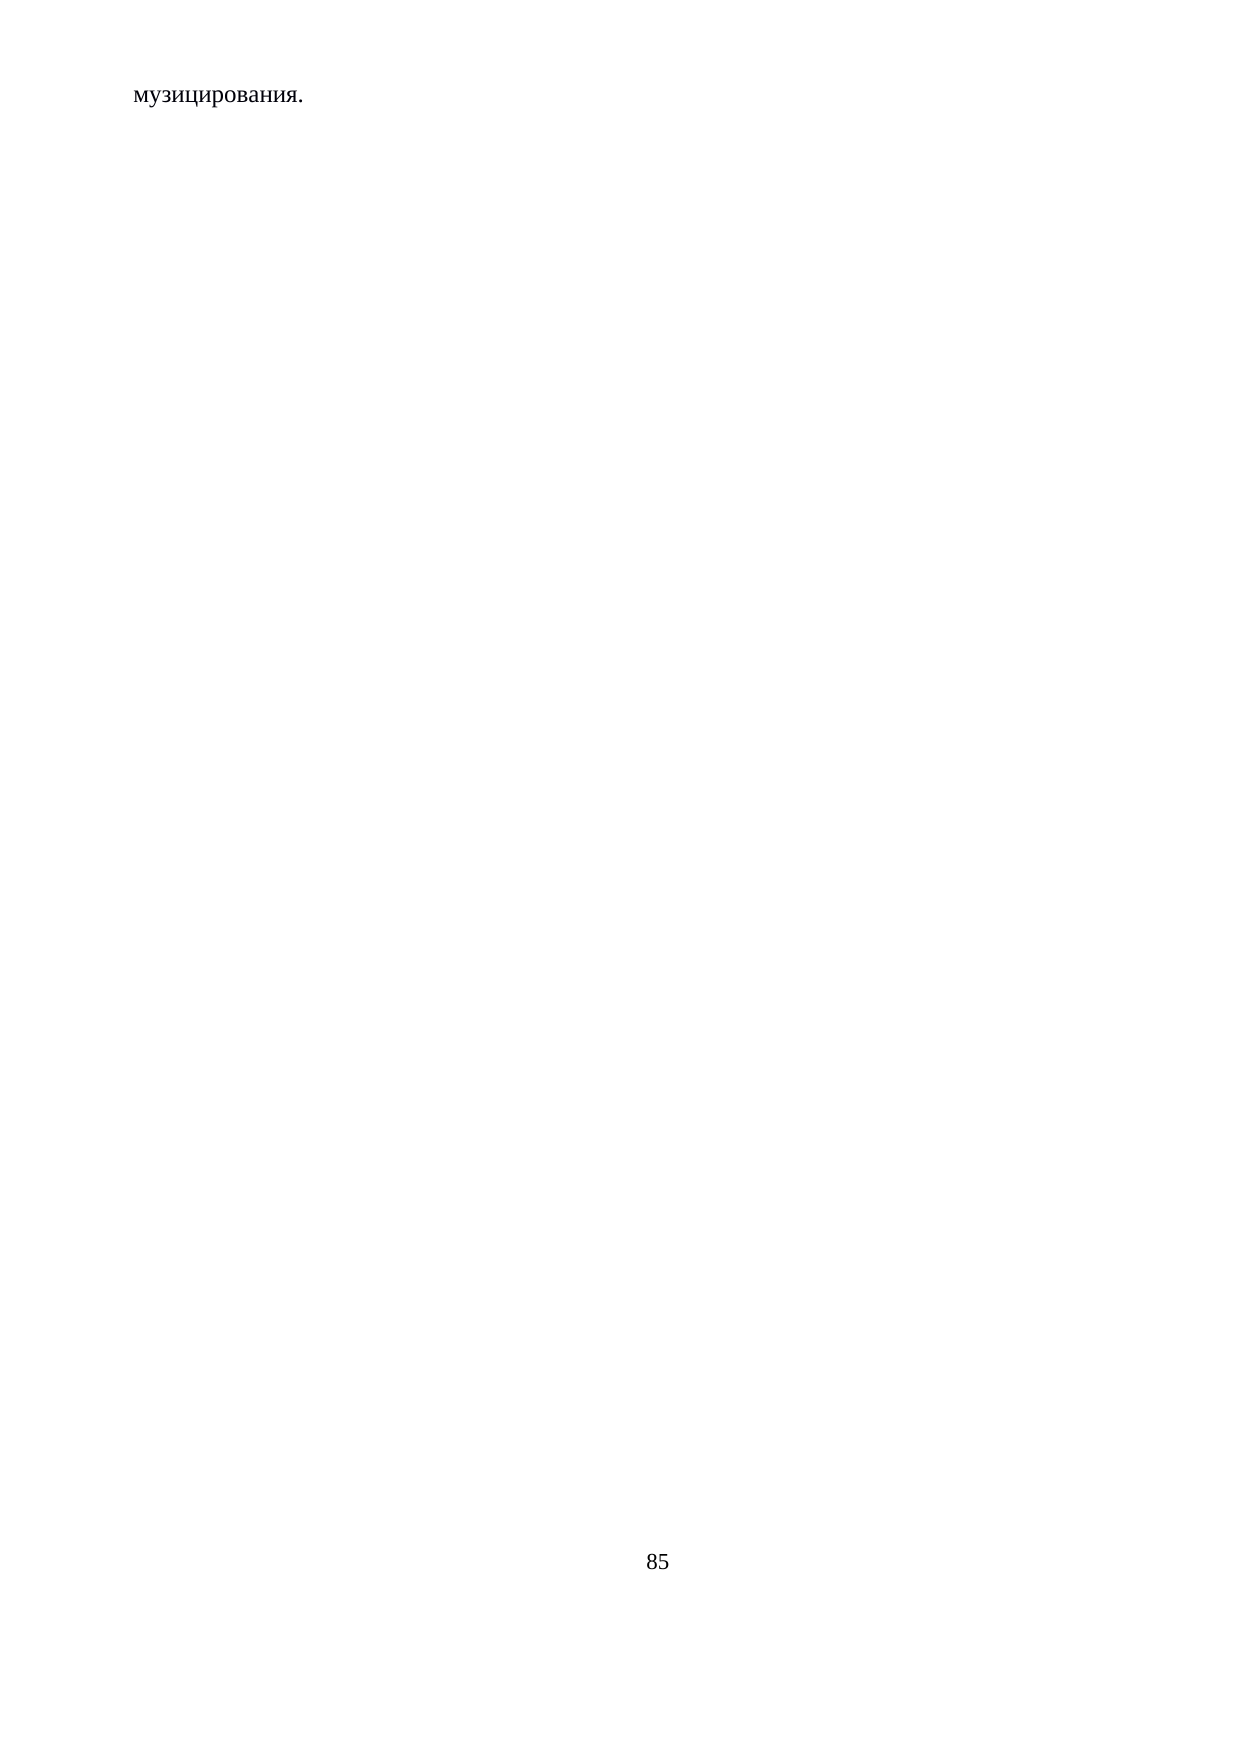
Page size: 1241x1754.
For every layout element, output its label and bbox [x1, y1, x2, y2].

list [133, 79, 1166, 108]
